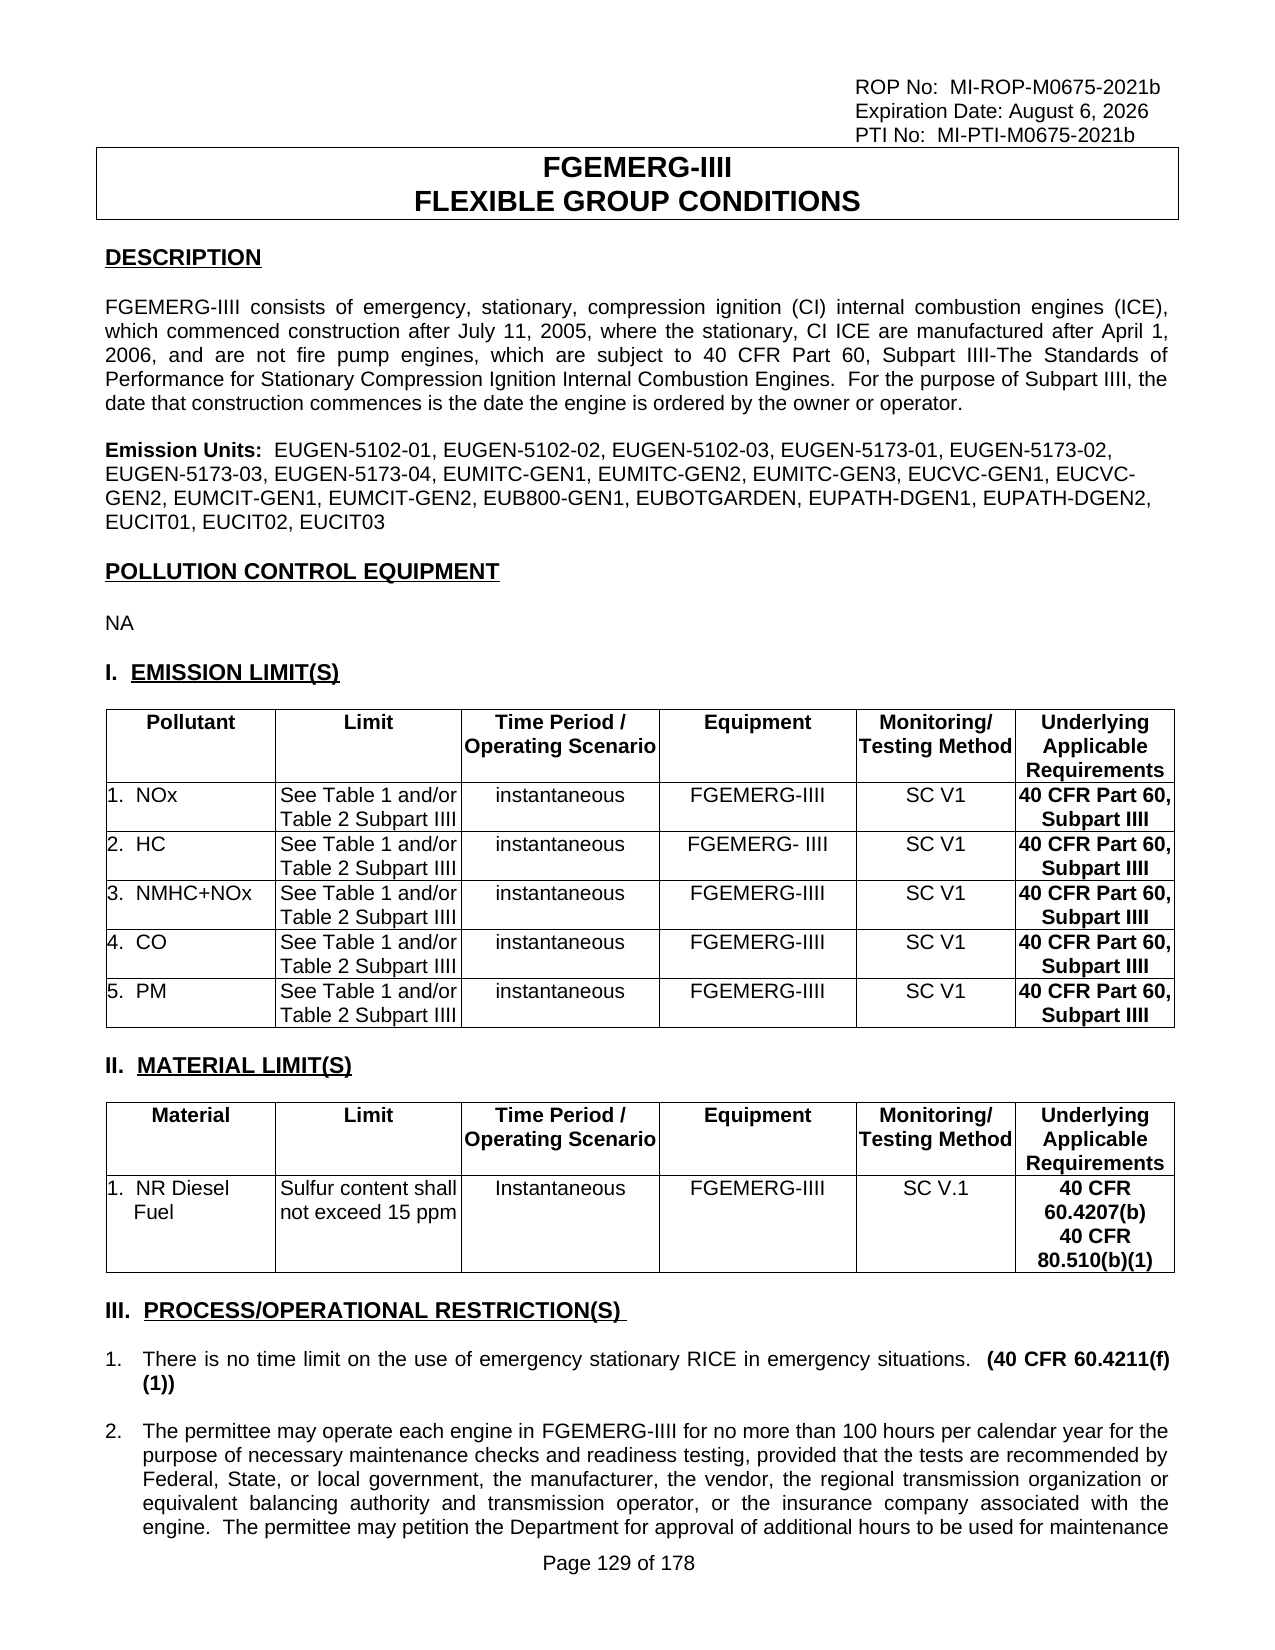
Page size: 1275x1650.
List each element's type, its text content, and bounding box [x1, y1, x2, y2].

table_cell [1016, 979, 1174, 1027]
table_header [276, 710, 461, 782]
text FLEXIBLE GROUP CONDITIONS [97, 180, 1178, 219]
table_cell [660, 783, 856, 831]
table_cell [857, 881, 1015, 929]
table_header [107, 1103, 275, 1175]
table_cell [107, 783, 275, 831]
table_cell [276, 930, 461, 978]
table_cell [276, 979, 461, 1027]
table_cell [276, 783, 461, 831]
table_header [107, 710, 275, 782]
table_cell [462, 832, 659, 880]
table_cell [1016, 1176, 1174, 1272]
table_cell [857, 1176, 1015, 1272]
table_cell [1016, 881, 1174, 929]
text NA [105, 611, 1170, 635]
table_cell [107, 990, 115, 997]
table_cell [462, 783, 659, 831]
text II. MATERIAL LIMIT(S) [105, 1052, 1170, 1078]
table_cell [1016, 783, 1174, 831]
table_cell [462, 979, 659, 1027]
subtitle FGEMERG-IIII [97, 148, 1178, 180]
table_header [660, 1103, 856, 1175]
text POLLUTION CONTROL EQUIPMENT [105, 558, 1170, 584]
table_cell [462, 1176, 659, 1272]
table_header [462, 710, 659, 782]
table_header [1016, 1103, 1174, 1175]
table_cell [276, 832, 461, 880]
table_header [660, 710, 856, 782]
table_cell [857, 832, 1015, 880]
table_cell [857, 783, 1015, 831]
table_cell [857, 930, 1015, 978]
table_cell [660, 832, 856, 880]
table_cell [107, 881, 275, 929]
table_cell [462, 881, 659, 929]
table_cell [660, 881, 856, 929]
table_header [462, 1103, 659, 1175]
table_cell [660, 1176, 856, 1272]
text III. PROCESS/OPERATIONAL RESTRICTION(S) [105, 1297, 1170, 1323]
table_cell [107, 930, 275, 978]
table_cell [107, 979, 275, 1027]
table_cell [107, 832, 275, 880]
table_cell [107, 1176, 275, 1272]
text DESCRIPTION [105, 244, 1170, 271]
text I. EMISSION LIMIT(S) [105, 659, 1170, 685]
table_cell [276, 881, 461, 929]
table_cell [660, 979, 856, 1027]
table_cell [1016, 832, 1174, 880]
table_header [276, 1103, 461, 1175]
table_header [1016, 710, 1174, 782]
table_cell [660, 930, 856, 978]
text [105, 1419, 1170, 1539]
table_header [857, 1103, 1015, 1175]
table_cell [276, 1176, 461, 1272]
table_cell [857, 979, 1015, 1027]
text FGEMERG-IIII consists of emergency, stationary, compression ignition (CI) internal combustion engines (ICE), which commenced construction after July 11, 2005, where the stationary, CI ICE are manufactured after April 1, 2006, and are not fire pump engines, which are subject to 40 CFR Part 60, Subpart IIII-The Standards of Performance for Stationary Compression Ignition Internal Combustion Engines. For the purpose of Subpart IIII, the date that construction commences is the date the engine is ordered by the owner or operator. [105, 294, 1170, 414]
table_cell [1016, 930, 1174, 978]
text 1. There is no time limit on the use of emergency stationary RICE in emergency situations. (40 CFR 60.4211(f)(1)) [105, 1347, 1170, 1395]
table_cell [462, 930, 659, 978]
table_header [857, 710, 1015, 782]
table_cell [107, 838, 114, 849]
text Emission Units: EUGEN-5102-01, EUGEN-5102-02, EUGEN-5102-03, EUGEN-5173-01, EUGEN-5173-02, EUGEN-5173-03, EUGEN-5173-04, EUMITC-GEN1, EUMITC-GEN2, EUMITC-GEN3, EUCVC-GEN1, EUCVC-GEN2, EUMCIT-GEN1, EUMCIT-GEN2, EUB800-GEN1, EUBOTGARDEN, EUPATH-DGEN1, EUPATH-DGEN2, EUCIT01, EUCIT02, EUCIT03 [105, 438, 1170, 534]
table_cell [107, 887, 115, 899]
